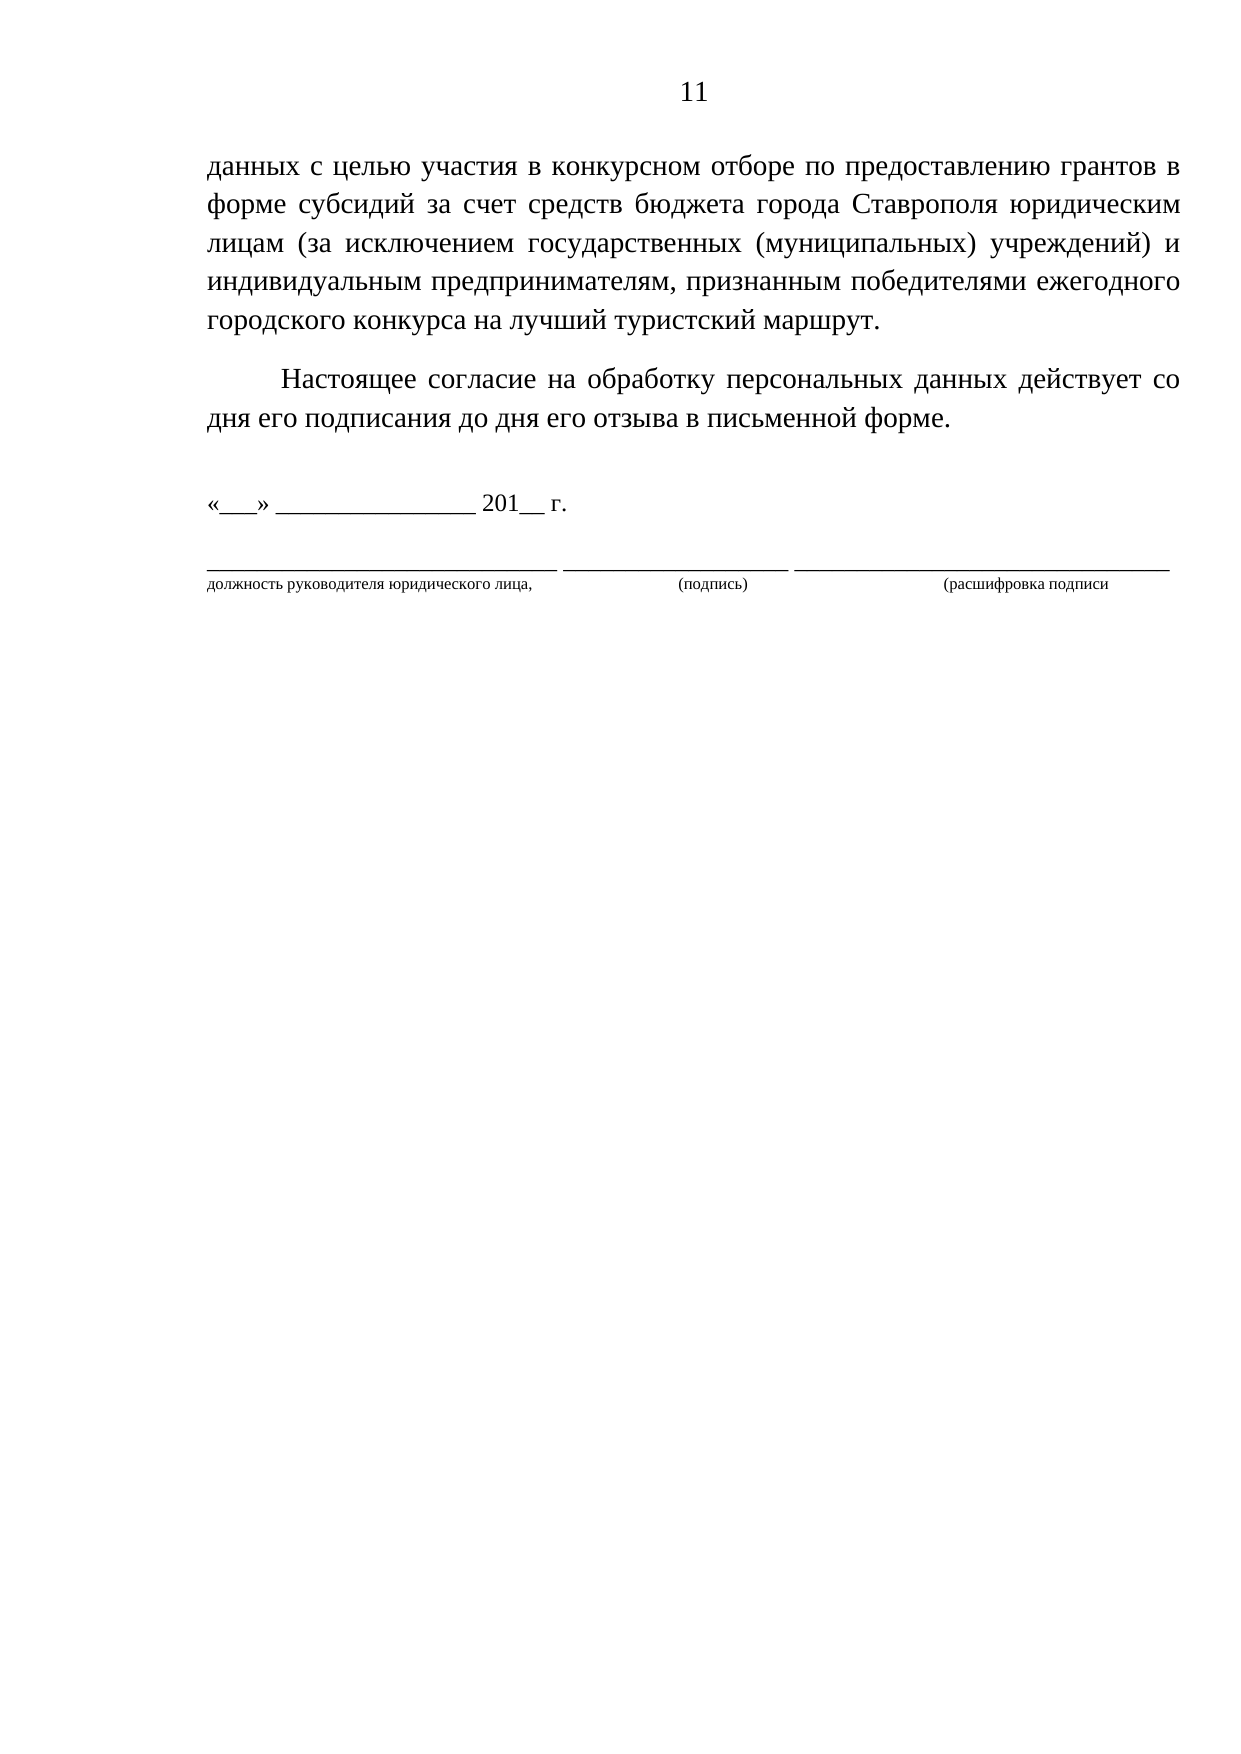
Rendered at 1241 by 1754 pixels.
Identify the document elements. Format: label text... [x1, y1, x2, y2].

text должность руководителя юридического лица, (подпись) (расшифровка подписи [207, 574, 1181, 593]
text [207, 148, 1181, 335]
text ____________________________ __________________ ______________________________ [207, 545, 1181, 574]
text «___» ________________ 201__ г. [207, 488, 1181, 517]
text Настоящее согласие на обработку персональных данных действует со дня его подписания до дня его отзыва в письменной форме. [207, 361, 1181, 433]
